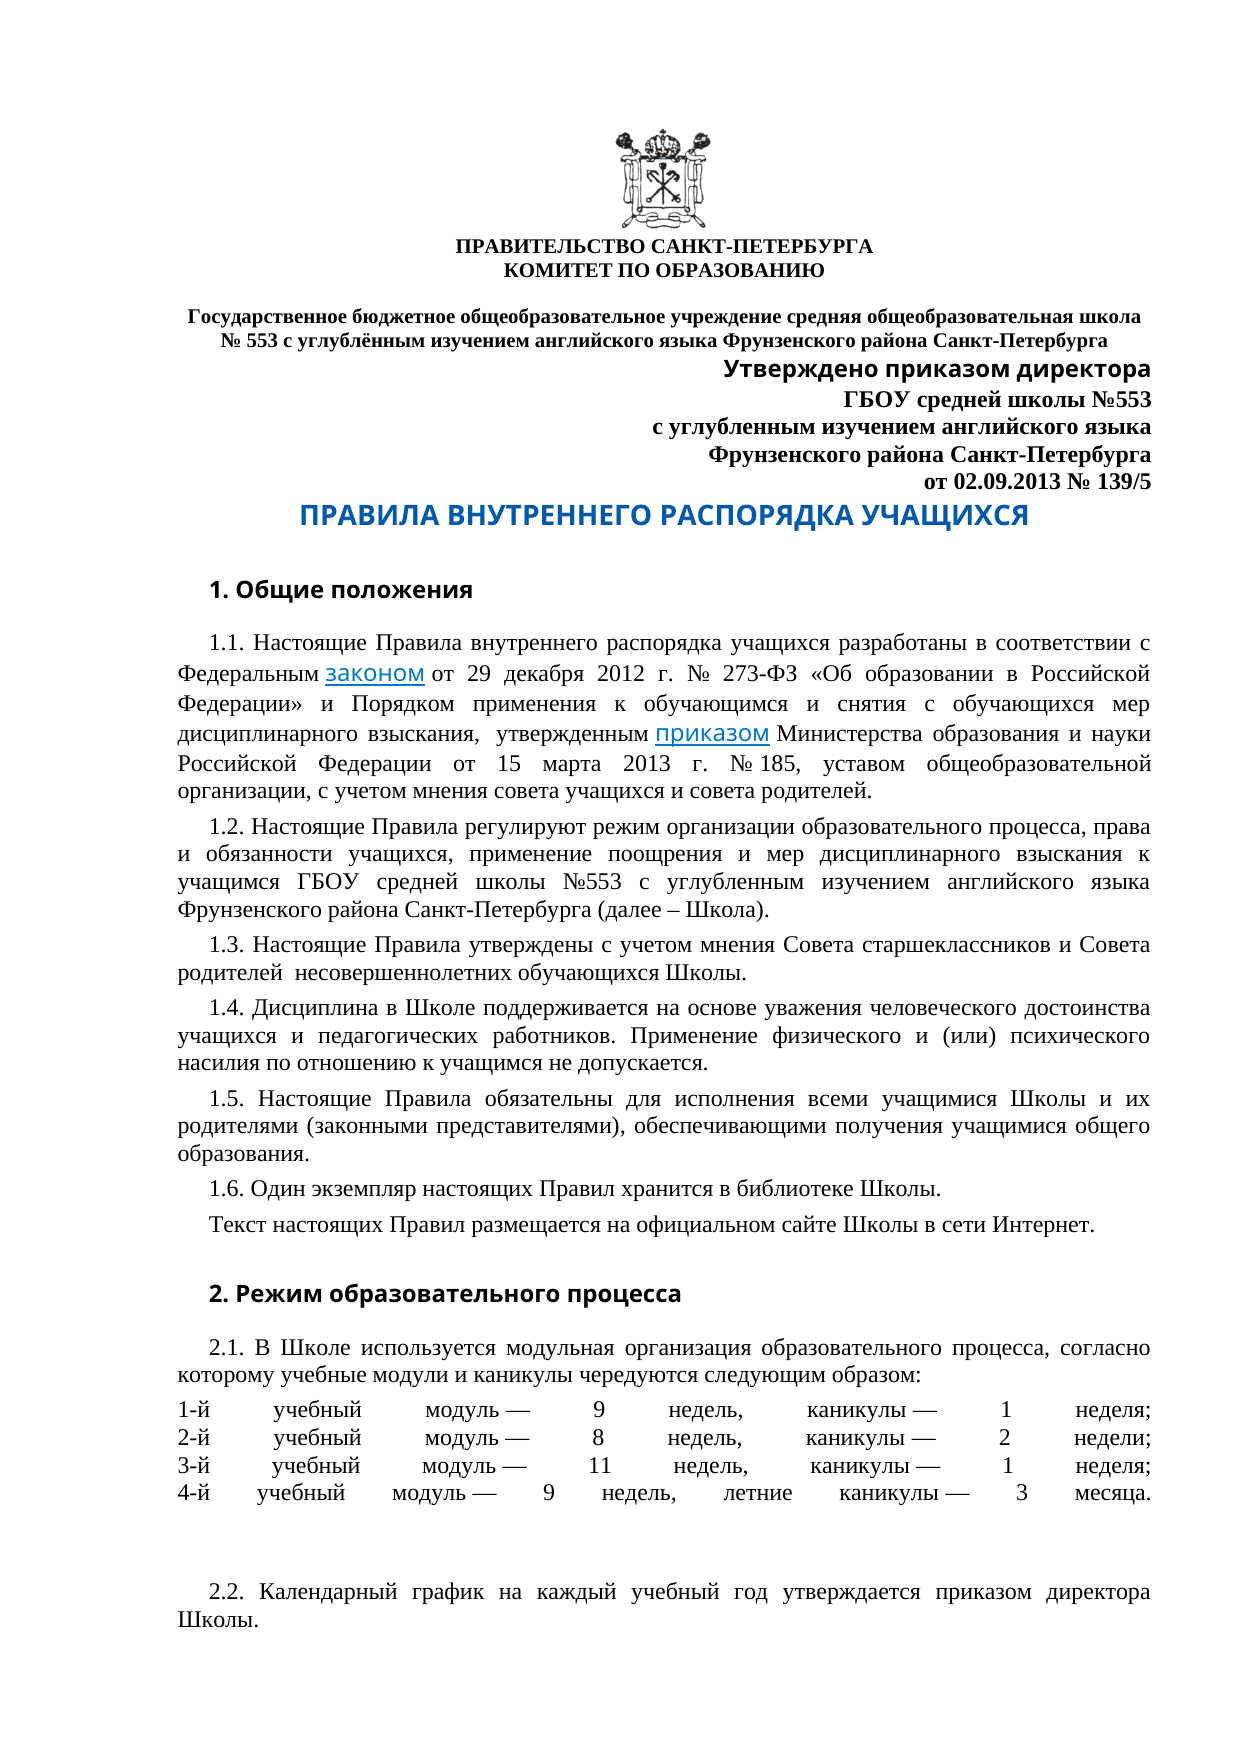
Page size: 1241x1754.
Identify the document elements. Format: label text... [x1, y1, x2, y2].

text 1.6. Один экземпляр настоящих Правил хранится в библиотеке Школы. [177, 1174, 1152, 1202]
text Утверждено приказом директора ГБОУ средней школы №553 [177, 352, 1152, 412]
text 2.2. Календарный график на каждый учебный год утверждается приказом директора Школы. [177, 1577, 1152, 1632]
text 1.2. Настоящие Правила регулируют режим организации образовательного процесса, права и обязанности учащихся, применение поощрения и мер дисциплинарного взыскания к учащимся ГБОУ средней школы №553 с углубленным изучением английского языка Фрунзенского района Санкт-Петербурга (далее – Школа). [177, 812, 1152, 922]
text 1.5. Настоящие Правила обязательны для исполнения всеми учащимися Школы и их родителями (законными представителями), обеспечивающими получения учащимися общего образования. [177, 1084, 1152, 1167]
text 2. Режим образовательного процесса [177, 1276, 1152, 1309]
picture [614, 118, 715, 235]
text с углубленным изучением английского языка [177, 412, 1152, 440]
text Фрунзенского района Санкт-Петербурга от 02.09.2013 № 139/5 [177, 440, 1152, 495]
text 1.3. Настоящие Правила утверждены с учетом мнения Совета старшеклассников и Совета родителей несовершеннолетних обучающихся Школы. [177, 930, 1152, 985]
text Текст настоящих Правил размещается на официальном сайте Школы в сети Интернет. [177, 1210, 1152, 1237]
text № 553 с углублённым изучением английского языка Фрунзенского района Санкт-Петербурга [177, 328, 1152, 352]
text Государственное бюджетное общеобразовательное учреждение средняя общеобразовательная школа [177, 304, 1152, 328]
text ПРАВИЛА ВНУТРЕННЕГО РАСПОРЯДКА УЧАЩИХСЯ [177, 495, 1152, 533]
text 1.4. Дисциплина в Школе поддерживается на основе уважения человеческого достоинства учащихся и педагогических работников. Применение физического и (или) психического насилия по отношению к учащимся не допускается. [177, 993, 1152, 1076]
text 2.1. В Школе используется модульная организация образовательного процесса, согласно которому учебные модули и каникулы чередуются следующим образом: [177, 1332, 1152, 1388]
text 1.1. Настоящие Правила внутреннего распорядка учащихся разработаны в соответствии с Федеральным законом от 29 декабря . № 273-ФЗ «Об образовании в Российской Федерации» и Порядком применения к обучающимся и снятия с обучающихся мер дисциплинарного взыскания, утвержденным приказом Министерства образования и науки Российской Федерации от 15 марта . № 185, уставом общеобразовательной организации, с учетом мнения совета учащихся и совета родителей. [177, 628, 1152, 804]
text КОМИТЕТ ПО ОБРАЗОВАНИЮ [177, 258, 1152, 282]
text 1-й учебный модуль — 9 недель, каникулы — 1 неделя; 2-й учебный модуль — 8 недель, каникулы — 2 недели; 3-й учебный модуль — 11 недель, каникулы — 1 неделя; 4-й учебный модуль — 9 недель, летние каникулы — 3 месяца. [177, 1396, 1152, 1534]
text ПРАВИТЕЛЬСТВО САНКТ-ПЕТЕРБУРГА [177, 234, 1152, 258]
text 1. Общие положения [177, 572, 1152, 605]
